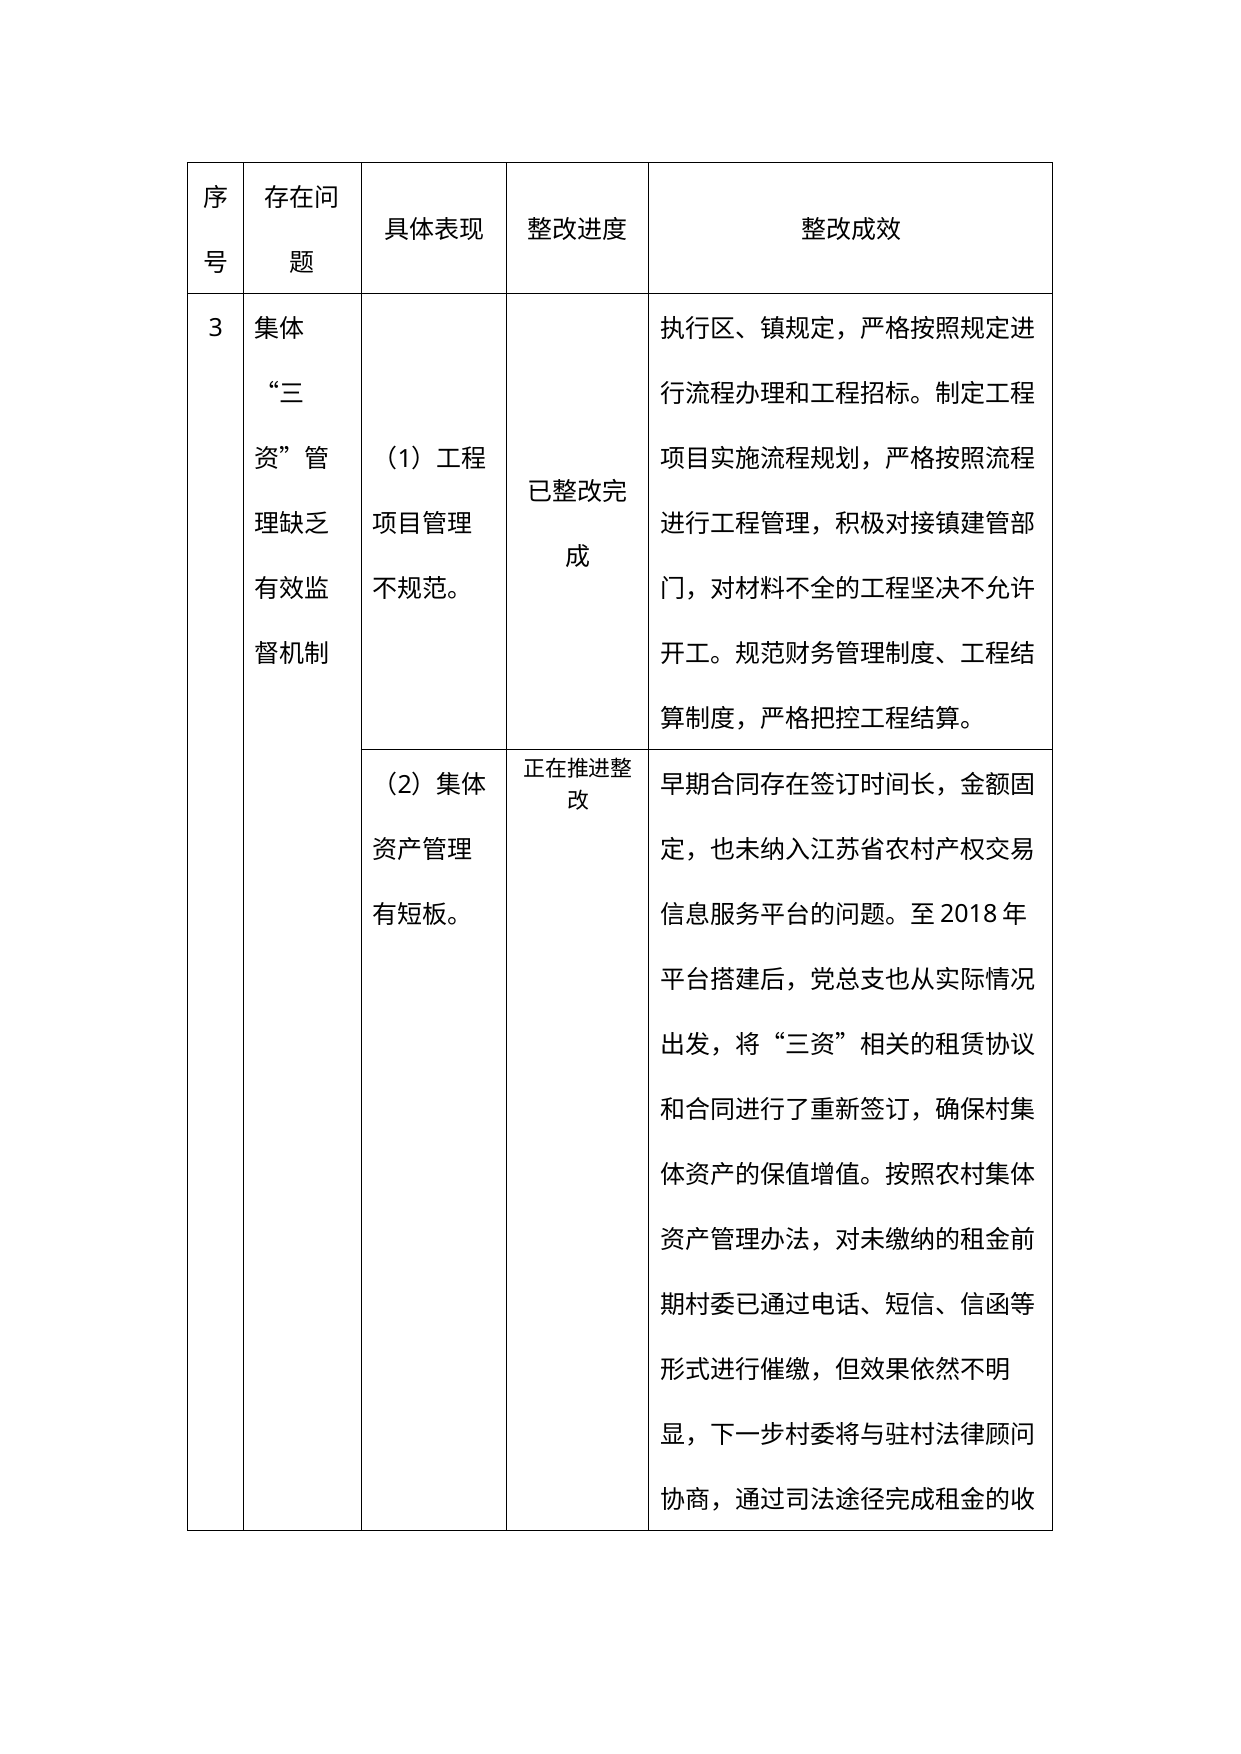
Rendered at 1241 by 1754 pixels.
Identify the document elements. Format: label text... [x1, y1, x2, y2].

table_cell 已整改完成 [507, 294, 648, 749]
table_header 存在问题 [244, 163, 361, 293]
table_header 具体表现 [362, 163, 506, 293]
table_cell 集体“三资”管理缺乏有效监督机制 [244, 294, 361, 1530]
table_cell （2）集体资产管理有短板。 [362, 750, 506, 1530]
table_header 整改进度 [507, 163, 648, 293]
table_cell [649, 750, 1052, 1530]
table_cell （1）工程项目管理不规范。 [362, 294, 506, 749]
table_header 序号 [188, 163, 243, 293]
table_cell 正在推进整改 [507, 750, 648, 1530]
table_header 整改成效 [649, 163, 1052, 293]
table_cell 3 [188, 294, 243, 1530]
table_cell 执行区、镇规定，严格按照规定进行流程办理和工程招标。制定工程项目实施流程规划，严格按照流程进行工程管理，积极对接镇建管部门，对材料不全的工程坚决不允许开工。规范财务管理制度、工程结算制度，严格把控工程结算。 [649, 294, 1052, 749]
